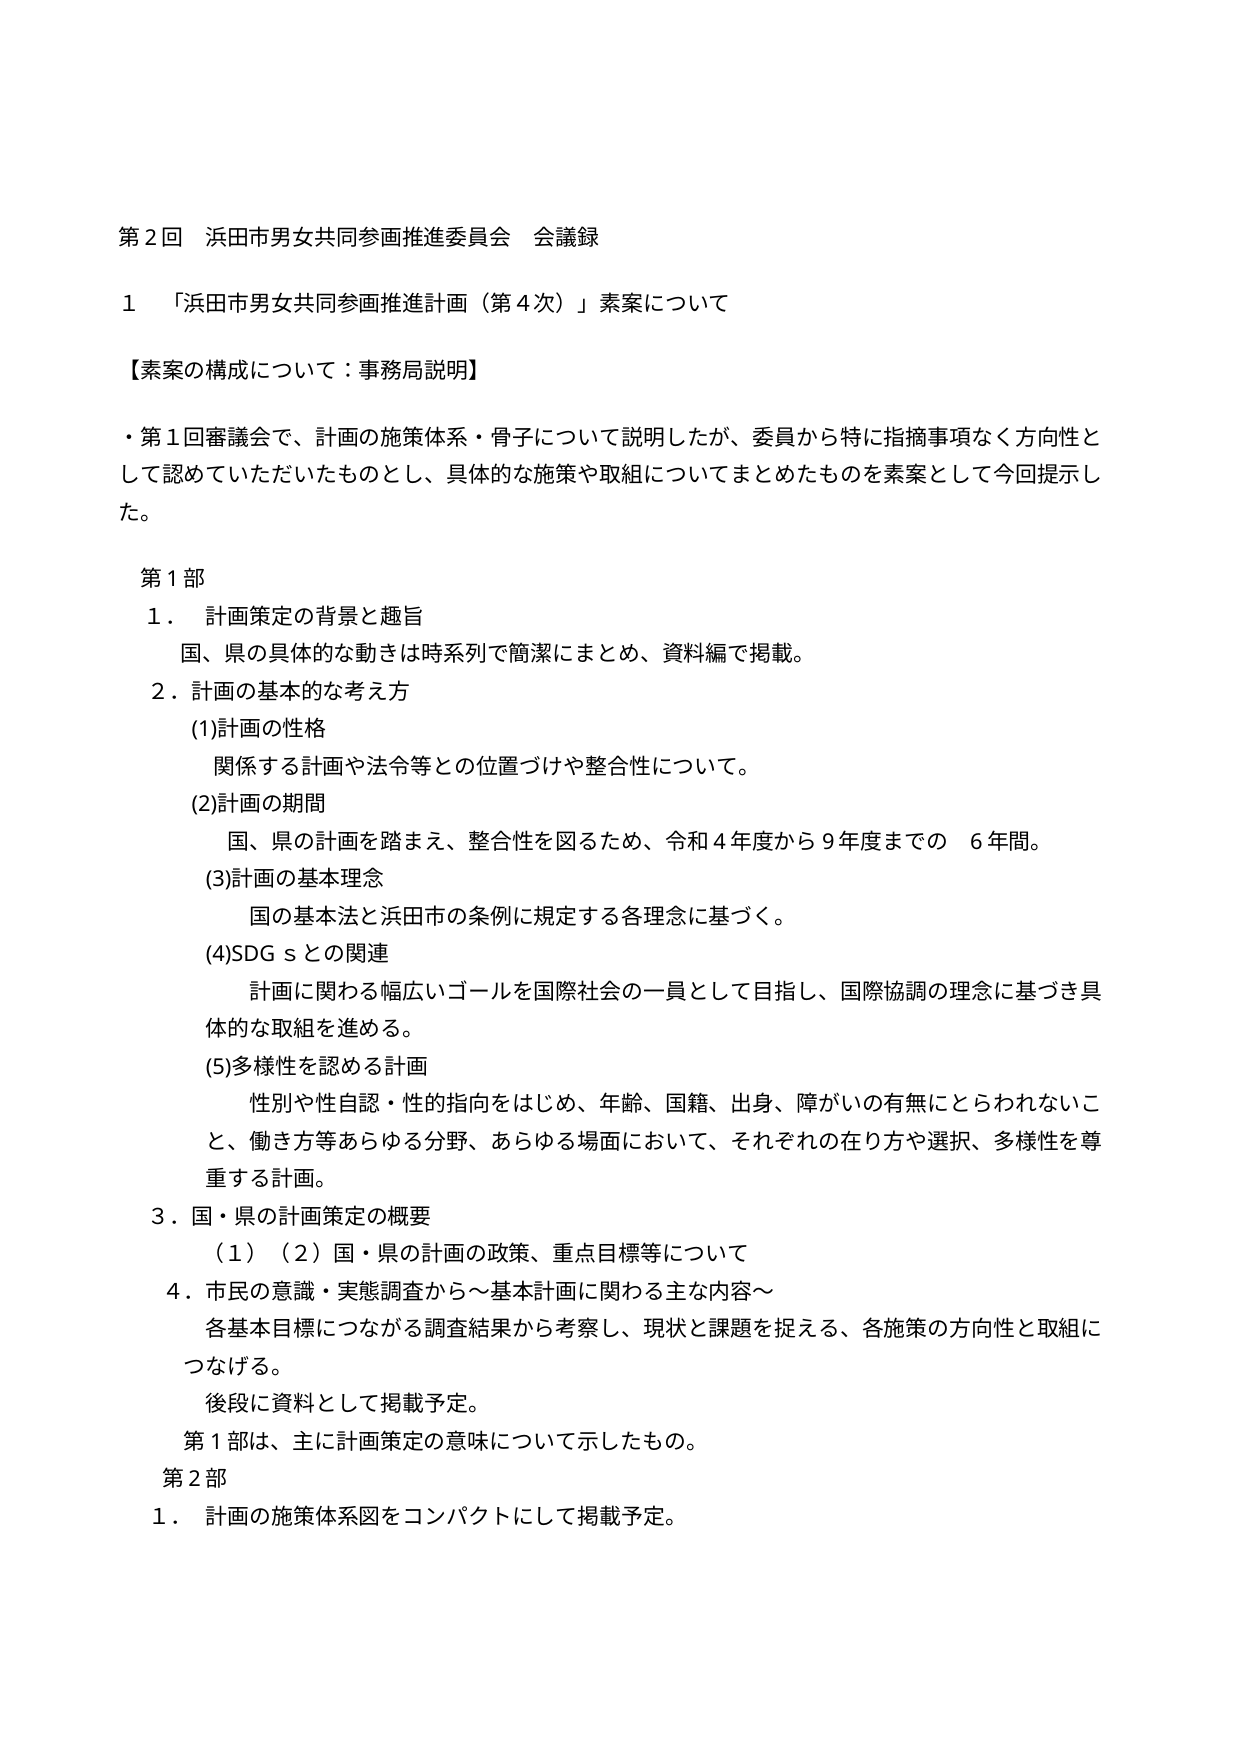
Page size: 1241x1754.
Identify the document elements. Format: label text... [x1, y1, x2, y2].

text 国の基本法と浜田市の条例に規定する各理念に基づく。 [140, 896, 1122, 933]
text 【素案の構成について：事務局説明】 [118, 350, 1122, 388]
text １ 「浜田市男女共同参画推進計画（第４次）」素案について [118, 283, 1122, 321]
text ４．市民の意識・実態調査から～基本計画に関わる主な内容～ [118, 1271, 1122, 1308]
text 第1部は、主に計画策定の意味について示したもの。 [118, 1421, 1122, 1458]
text (3)計画の基本理念 [140, 858, 1122, 896]
text 後段に資料として掲載予定。 [118, 1383, 1122, 1421]
text 関係する計画や法令等との位置づけや整合性について。 [118, 746, 1122, 783]
text (4)SDGｓとの関連 [140, 933, 1122, 971]
text 第1部 [118, 558, 1122, 596]
text 性別や性自認・性的指向をはじめ、年齢、国籍、出身、障がいの有無にとらわれないこと、働き方等あらゆる分野、あらゆる場面において、それぞれの在り方や選択、多様性を尊重する計画。 [140, 1083, 1122, 1196]
text 国、県の具体的な動きは時系列で簡潔にまとめ、資料編で掲載。 [181, 633, 1122, 671]
list 計画策定の背景と趣旨 [143, 596, 1122, 633]
text ３．国・県の計画策定の概要 [143, 1196, 1122, 1233]
text 各基本目標につながる調査結果から考察し、現状と課題を捉える、各施策の方向性と取組につなげる。 [118, 1308, 1122, 1383]
list 計画の施策体系図をコンパクトにして掲載予定。 [148, 1496, 1122, 1533]
text 国、県の計画を踏まえ、整合性を図るため、令和4年度から9年度までの 6年間。 [140, 821, 1122, 858]
text (2)計画の期間 [118, 783, 1122, 821]
text (1)計画の性格 [118, 708, 1122, 746]
text ２．計画の基本的な考え方 [118, 671, 1122, 708]
text (5)多様性を認める計画 [140, 1046, 1122, 1083]
text 計画に関わる幅広いゴールを国際社会の一員として目指し、国際協調の理念に基づき具体的な取組を進める。 [140, 971, 1122, 1046]
text ・第１回審議会で、計画の施策体系・骨子について説明したが、委員から特に指摘事項なく方向性として認めていただいたものとし、具体的な施策や取組についてまとめたものを素案として今回提示した。 [118, 417, 1122, 529]
text 第2部 [118, 1458, 1122, 1496]
text 第2回 浜田市男女共同参画推進委員会 会議録 [118, 217, 1122, 254]
text （１）（２）国・県の計画の政策、重点目標等について [181, 1233, 1122, 1271]
